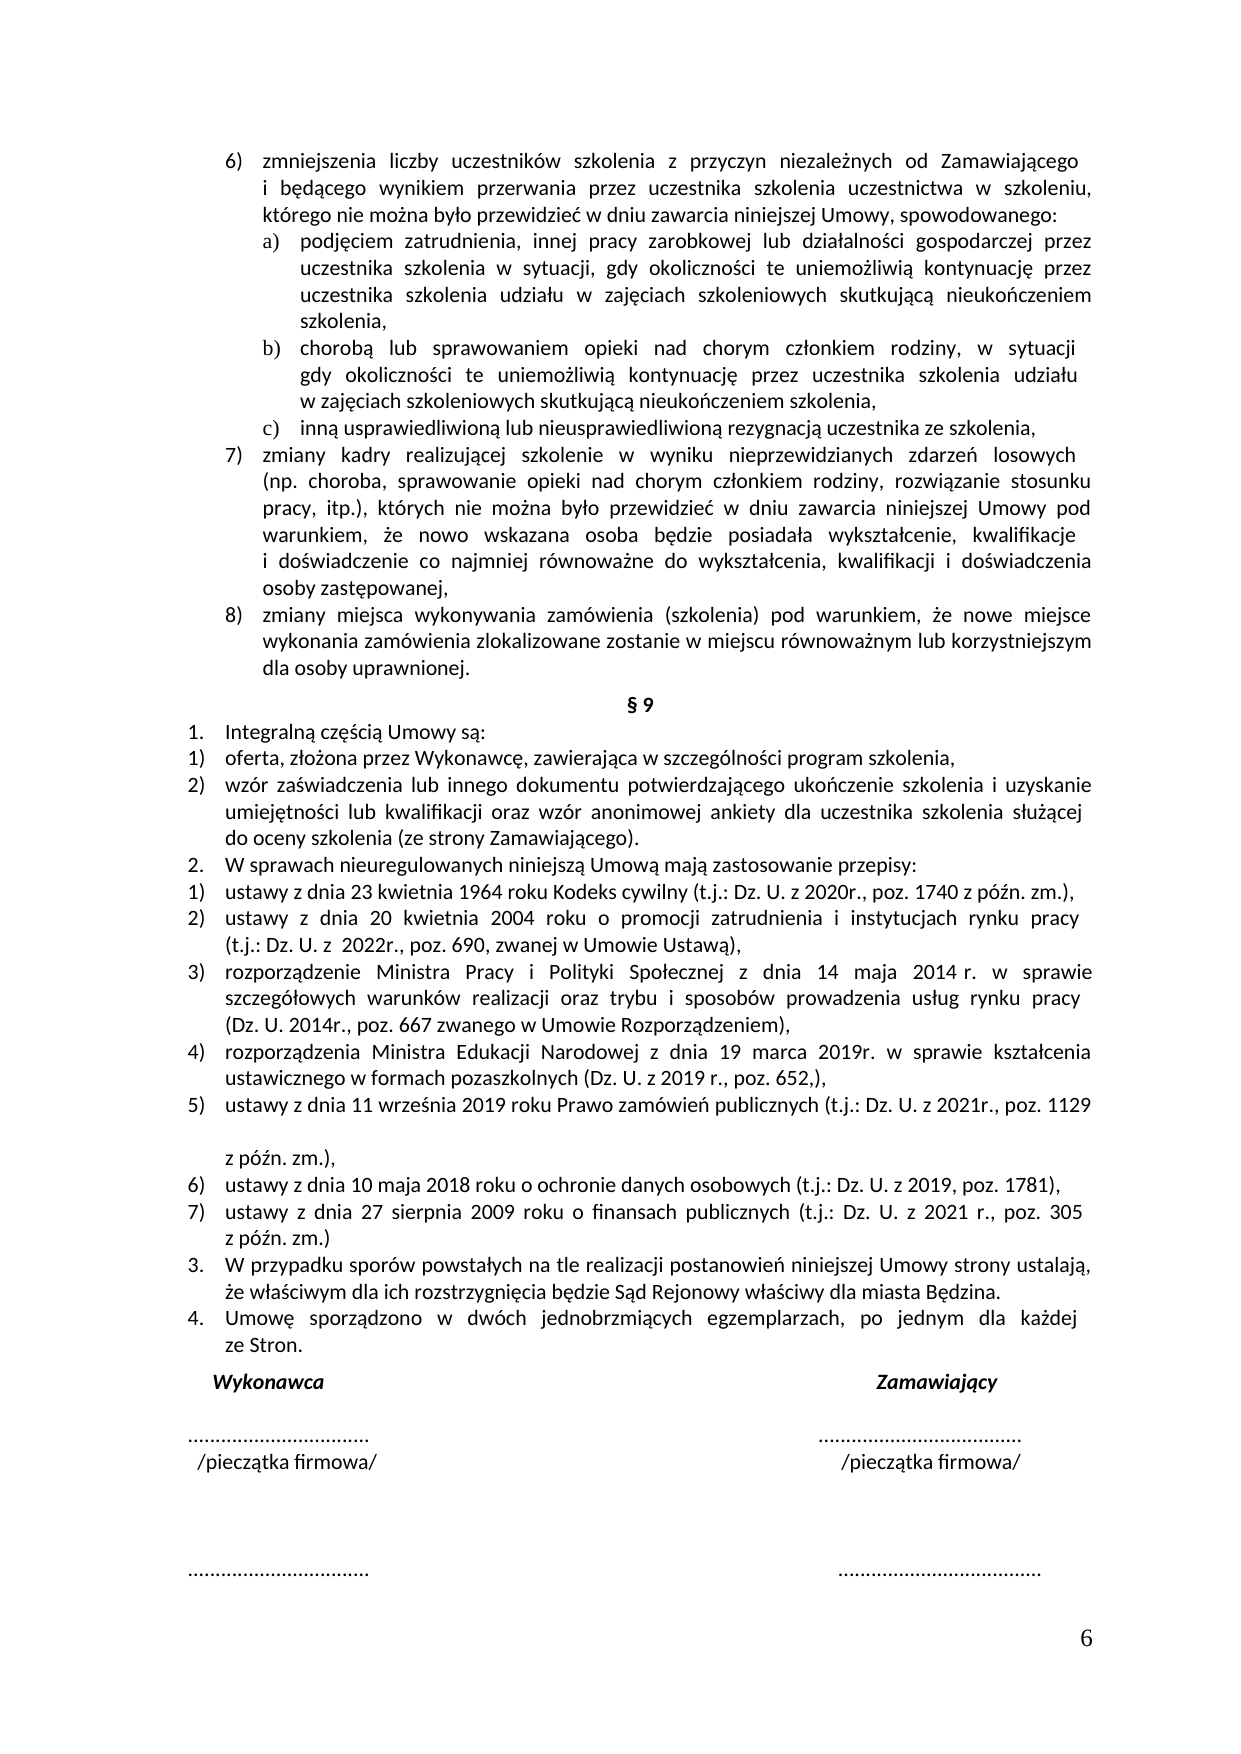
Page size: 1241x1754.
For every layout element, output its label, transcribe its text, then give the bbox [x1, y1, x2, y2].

list rozporządzenie Ministra Pracy i Polityki Społecznej z dnia 14 maja 2014 r. w sprawie szczegółowych warunków realizacji oraz trybu i sposobów prowadzenia usług rynku pracy (Dz. U. 2014r., poz. 667 zwanego w Umowie Rozporządzeniem), [187, 958, 1092, 1038]
list ustawy z dnia 11 września 2019 roku Prawo zamówień publicznych (t.j.: Dz. U. z 2021r., poz. 1129 z późn. zm.), [187, 1091, 1092, 1171]
list ustawy z dnia 20 kwietnia 2004 roku o promocji zatrudnienia i instytucjach rynku pracy (t.j.: Dz. U. z 2022r., poz. 690, zwanej w Umowie Ustawą), [187, 904, 1092, 958]
list W sprawach nieuregulowanych niniejszą Umową mają zastosowanie przepisy: [187, 851, 1092, 878]
text ................................. ..................................... [187, 1421, 1092, 1448]
list ustawy z dnia 27 sierpnia 2009 roku o finansach publicznych (t.j.: Dz. U. z 2021 r., poz. 305 z późn. zm.) [187, 1198, 1092, 1251]
text ................................. ..................................... [187, 1555, 1092, 1581]
list Umowę sporządzono w dwóch jednobrzmiących egzemplarzach, po jednym dla każdej ze Stron. [187, 1304, 1092, 1358]
list podjęciem zatrudnienia, innej pracy zarobkowej lub działalności gospodarczej przez uczestnika szkolenia w sytuacji, gdy okoliczności te uniemożliwią kontynuację przez uczestnika szkolenia udziału w zajęciach szkoleniowych skutkującą nieukończeniem szkolenia, [262, 228, 1092, 334]
list chorobą lub sprawowaniem opieki nad chorym członkiem rodziny, w sytuacji gdy okoliczności te uniemożliwią kontynuację przez uczestnika szkolenia udziału w zajęciach szkoleniowych skutkującą nieukończeniem szkolenia, [262, 334, 1092, 414]
text Wykonawca Zamawiający [187, 1368, 1092, 1395]
list inną usprawiedliwioną lub nieusprawiedliwioną rezygnacją uczestnika ze szkolenia, [262, 414, 1092, 441]
list W przypadku sporów powstałych na tle realizacji postanowień niniejszej Umowy strony ustalają, że właściwym dla ich rozstrzygnięcia będzie Sąd Rejonowy właściwy dla miasta Będzina. [187, 1251, 1092, 1304]
list wzór zaświadczenia lub innego dokumentu potwierdzającego ukończenie szkolenia i uzyskanie umiejętności lub kwalifikacji oraz wzór anonimowej ankiety dla uczestnika szkolenia służącej do oceny szkolenia (ze strony Zamawiającego). [187, 771, 1092, 851]
list ustawy z dnia 23 kwietnia 1964 roku Kodeks cywilny (t.j.: Dz. U. z 2020r., poz. 1740 z późn. zm.), [187, 878, 1092, 904]
list zmiany miejsca wykonywania zamówienia (szkolenia) pod warunkiem, że nowe miejsce wykonania zamówienia zlokalizowane zostanie w miejscu równoważnym lub korzystniejszym dla osoby uprawnionej. [225, 601, 1092, 681]
text § 9 [187, 691, 1092, 718]
list zmniejszenia liczby uczestników szkolenia z przyczyn niezależnych od Zamawiającego i będącego wynikiem przerwania przez uczestnika szkolenia uczestnictwa w szkoleniu, którego nie można było przewidzieć w dniu zawarcia niniejszej Umowy, spowodowanego: [225, 148, 1092, 228]
list zmiany kadry realizującej szkolenie w wyniku nieprzewidzianych zdarzeń losowych (np. choroba, sprawowanie opieki nad chorym członkiem rodziny, rozwiązanie stosunku pracy, itp.), których nie można było przewidzieć w dniu zawarcia niniejszej Umowy pod warunkiem, że nowo wskazana osoba będzie posiadała wykształcenie, kwalifikacje i doświadczenie co najmniej równoważne do wykształcenia, kwalifikacji i doświadczenia osoby zastępowanej, [225, 441, 1092, 601]
text /pieczątka firmowa/ /pieczątka firmowa/ [187, 1448, 1092, 1475]
list rozporządzenia Ministra Edukacji Narodowej z dnia 19 marca 2019r. w sprawie kształcenia ustawicznego w formach pozaszkolnych (Dz. U. z 2019 r., poz. 652,), [187, 1038, 1092, 1091]
list ustawy z dnia 10 maja 2018 roku o ochronie danych osobowych (t.j.: Dz. U. z 2019, poz. 1781), [187, 1171, 1092, 1198]
list oferta, złożona przez Wykonawcę, zawierająca w szczególności program szkolenia, [187, 744, 1092, 771]
list Integralną częścią Umowy są: [187, 718, 1092, 744]
